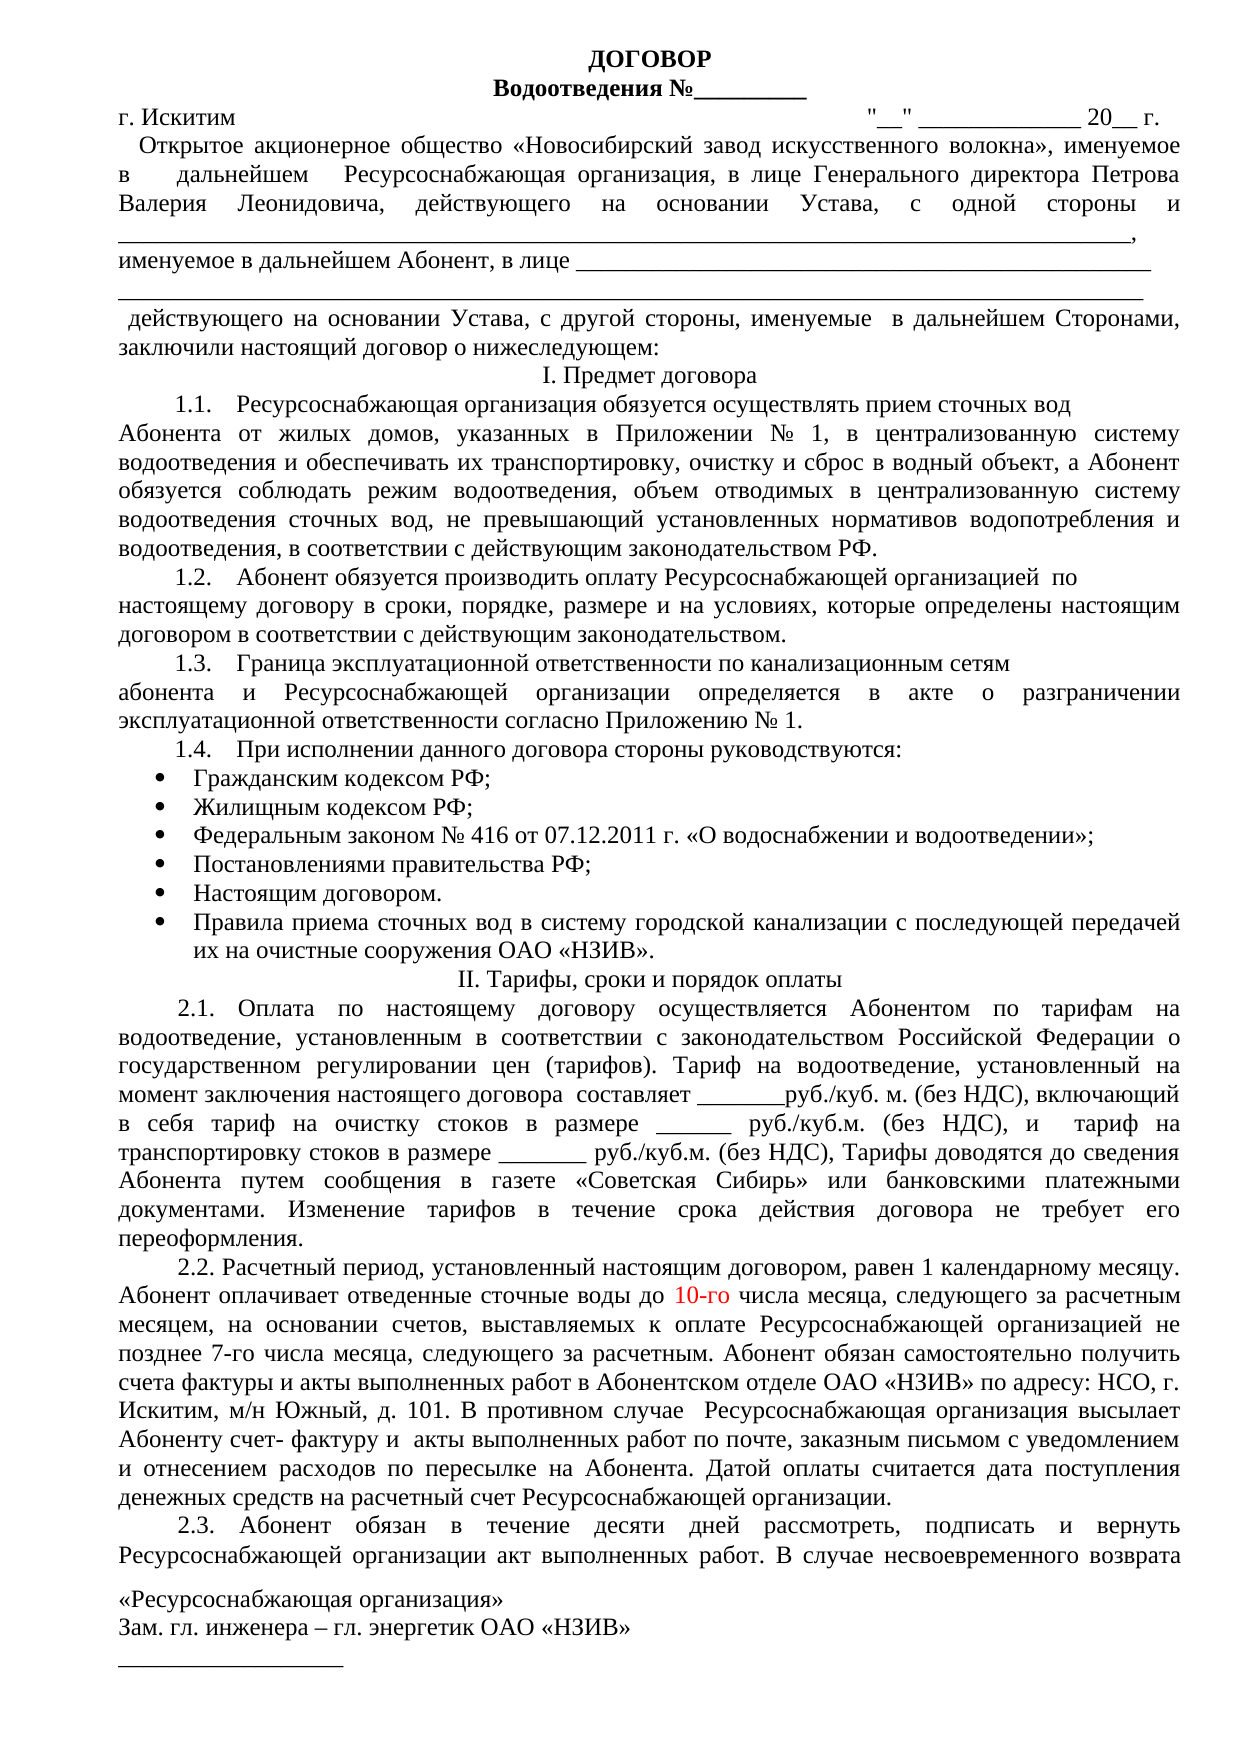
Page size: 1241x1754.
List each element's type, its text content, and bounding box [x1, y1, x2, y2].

text I. Предмет договора [118, 361, 1181, 389]
list Абонент обязуется производить оплату Ресурсоснабжающей организацией по [174, 562, 1181, 591]
list Федеральным законом № 416 от 07.12.2011 г. «О водоснабжении и водоотведении»; [156, 821, 1181, 849]
text настоящему договору в сроки, порядке, размере и на условиях, которые определены настоящим договором в соответствии с действующим законодательством. [118, 591, 1181, 648]
list Граница эксплуатационной ответственности по канализационным сетям [174, 648, 1181, 677]
text II. Тарифы, сроки и порядок оплаты [118, 964, 1181, 993]
text Абонента от жилых домов, указанных в Приложении № 1, в централизованную систему водоотведения и обеспечивать их транспортировку, очистку и сброс в водный объект, а Абонент обязуется соблюдать режим водоотведения, объем отводимых в централизованную систему водоотведения сточных вод, не превышающий установленных нормативов водопотребления и водоотведения, в соответствии с действующим законодательством РФ. [118, 418, 1181, 562]
list Жилищным кодексом РФ; [156, 792, 1181, 821]
list Настоящим договором. [156, 878, 1181, 907]
text г. Искитим "__" _____________ 20__ г. [118, 102, 1181, 131]
text ДОГОВОР [118, 44, 1181, 73]
text действующего на основании Устава, с другой стороны, именуемые в дальнейшем Сторонами, заключили настоящий договор о нижеследующем: [118, 303, 1181, 361]
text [118, 1511, 1181, 1570]
list При исполнении данного договора стороны руководствуются: [174, 734, 1181, 763]
text Водоотведения №_________ [118, 73, 1181, 102]
list Ресурсоснабжающая организация обязуется осуществлять прием сточных вод [174, 389, 1181, 418]
list Правила приема сточных вод в систему городской канализации с последующей передачей их на очистные сооружения ОАО «НЗИВ». [156, 907, 1181, 964]
text 2.1. Оплата по настоящему договору осуществляется Абонентом по тарифам на водоотведение, установленным в соответствии с законодательством Российской Федерации о государственном регулировании цен (тарифов). Тариф на водоотведение, установленный на момент заключения настоящего договора составляет _______руб./куб. м. (без НДС), включающий в себя тариф на очистку стоков в размере ______ руб./куб.м. (без НДС), и тариф на транспортировку стоков в размере _______ руб./куб.м. (без НДС), Тарифы доводятся до сведения Абонента путем сообщения в газете «Советская Сибирь» или банковскими платежными документами. Изменение тарифов в течение срока действия договора не требует его переоформления. [118, 993, 1181, 1252]
text абонента и Ресурсоснабжающей организации определяется в акте о разграничении эксплуатационной ответственности согласно Приложению № 1. [118, 677, 1181, 734]
text __________________________________________________________________________________ [118, 274, 1181, 303]
list Гражданским кодексом РФ; [156, 763, 1181, 792]
text 2.2. Расчетный период, установленный настоящим договором, равен 1 календарному месяцу. Абонент оплачивает отведенные сточные воды до 10-го числа месяца, следующего за расчетным месяцем, на основании счетов, выставляемых к оплате Ресурсоснабжающей организацией не позднее 7-го числа месяца, следующего за расчетным. Абонент обязан самостоятельно получить счета фактуры и акты выполненных работ в Абонентском отделе ОАО «НЗИВ» по адресу: НСО, г. Искитим, м/н Южный, д. 101. В противном случае Ресурсоснабжающая организация высылает Абоненту счет- фактуру и акты выполненных работ по почте, заказным письмом с уведомлением и отнесением расходов по пересылке на Абонента. Датой оплаты считается дата поступления денежных средств на расчетный счет Ресурсоснабжающей организации. [118, 1252, 1181, 1511]
list Постановлениями правительства РФ; [156, 849, 1181, 878]
text Открытое акционерное общество «Новосибирский завод искусственного волокна», именуемое в дальнейшем Ресурсоснабжающая организация, в лице Генерального директора Петрова Валерия Леонидовича, действующего на основании Устава, с одной стороны и _________________________________________________________________________________, именуемое в дальнейшем Абонент, в лице ______________________________________________ [118, 131, 1181, 274]
